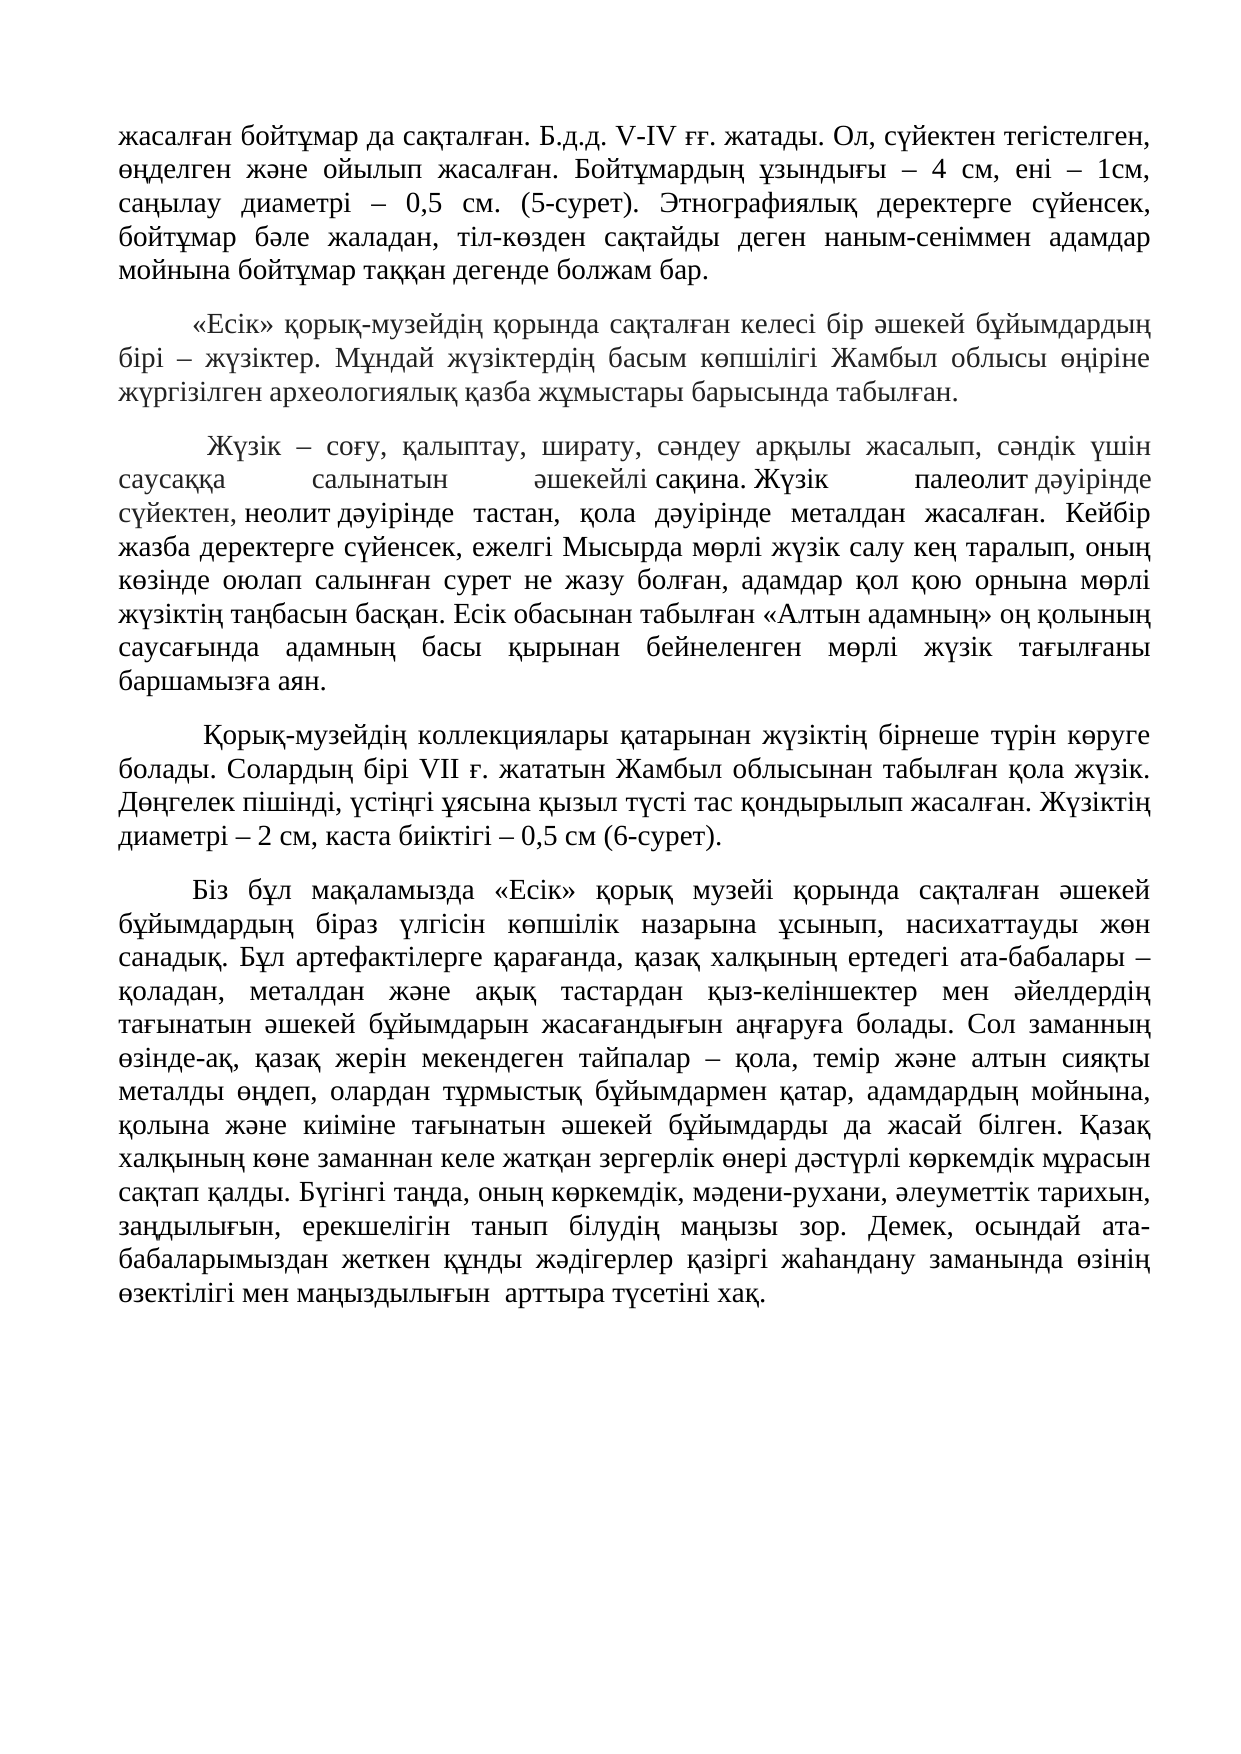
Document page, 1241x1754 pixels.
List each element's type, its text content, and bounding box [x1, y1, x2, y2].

text Қорық-музейдің коллекциялары қатарынан жүзіктің бірнеше түрін көруге болады. Солардың бірі VII ғ. жататын Жамбыл облысынан табылған қола жүзік. Дөңгелек пішінді, үстіңгі ұясына қызыл түсті тас қондырылып жасалған. Жүзіктің диаметрі – 2 см, каста биіктігі – 0,5 см (6-сурет). [118, 717, 1152, 851]
text «Есік» қорық-музейдің қорында сақталған келесі бір әшекей бұйымдардың бірі – жүзіктер. Мұндай жүзіктердің басым көпшілігі Жамбыл облысы өңіріне жүргізілген археологиялық қазба жұмыстары барысында табылған. [118, 307, 1152, 407]
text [118, 118, 1152, 286]
text Біз бұл мақаламызда «Есік» қорық музейі қорында сақталған әшекей бұйымдардың біраз үлгісін көпшілік назарына ұсынып, насихаттауды жөн санадық. Бұл артефактілерге қарағанда, қазақ халқының ертедегі ата-бабалары – қоладан, металдан және ақық тастардан қыз-келіншектер мен әйелдердің тағынатын әшекей бұйымдарын жасағандығын аңғаруға болады. Сол заманның өзінде-ақ, қазақ жерін мекендеген тайпалар – қола, темір және алтын сияқты металды өңдеп, олардан тұрмыстық бұйымдармен қатар, адамдардың мойнына, қолына және киіміне тағынатын әшекей бұйымдарды да жасай білген. Қазақ халқының көне заманнан келе жатқан зергерлік өнері дәстүрлі көркемдік мұрасын сақтап қалды. Бүгінгі таңда, оның көркемдік, мәдени-рухани, әлеуметтік тарихын, заңдылығын, ерекшелігін танып білудің маңызы зор. Демек, осындай ата-бабаларымыздан жеткен құнды жәдігерлер қазіргі жаһандану заманында өзінің өзектілігі мен маңыздылығын арттыра түсетіні хақ. [118, 872, 1152, 1308]
text Жүзік – соғу, қалыптау, ширату, сәндеу арқылы жасалып, сәндік үшін саусаққа салынатын әшекейлі сақина. Жүзік палеолит дәуірінде сүйектен, неолит дәуірінде тастан, қола дәуірінде металдан жасалған. Кейбір жазба деректерге сүйенсек, ежелгі Мысырда мөрлі жүзік салу кең таралып, оның көзінде оюлап салынған сурет не жазу болған, адамдар қол қою орнына мөрлі жүзіктің таңбасын басқан. Есік обасынан табылған «Алтын адамның» оң қолының саусағында адамның басы қырынан бейнеленген мөрлі жүзік тағылғаны баршамызға аян. [118, 428, 1152, 696]
